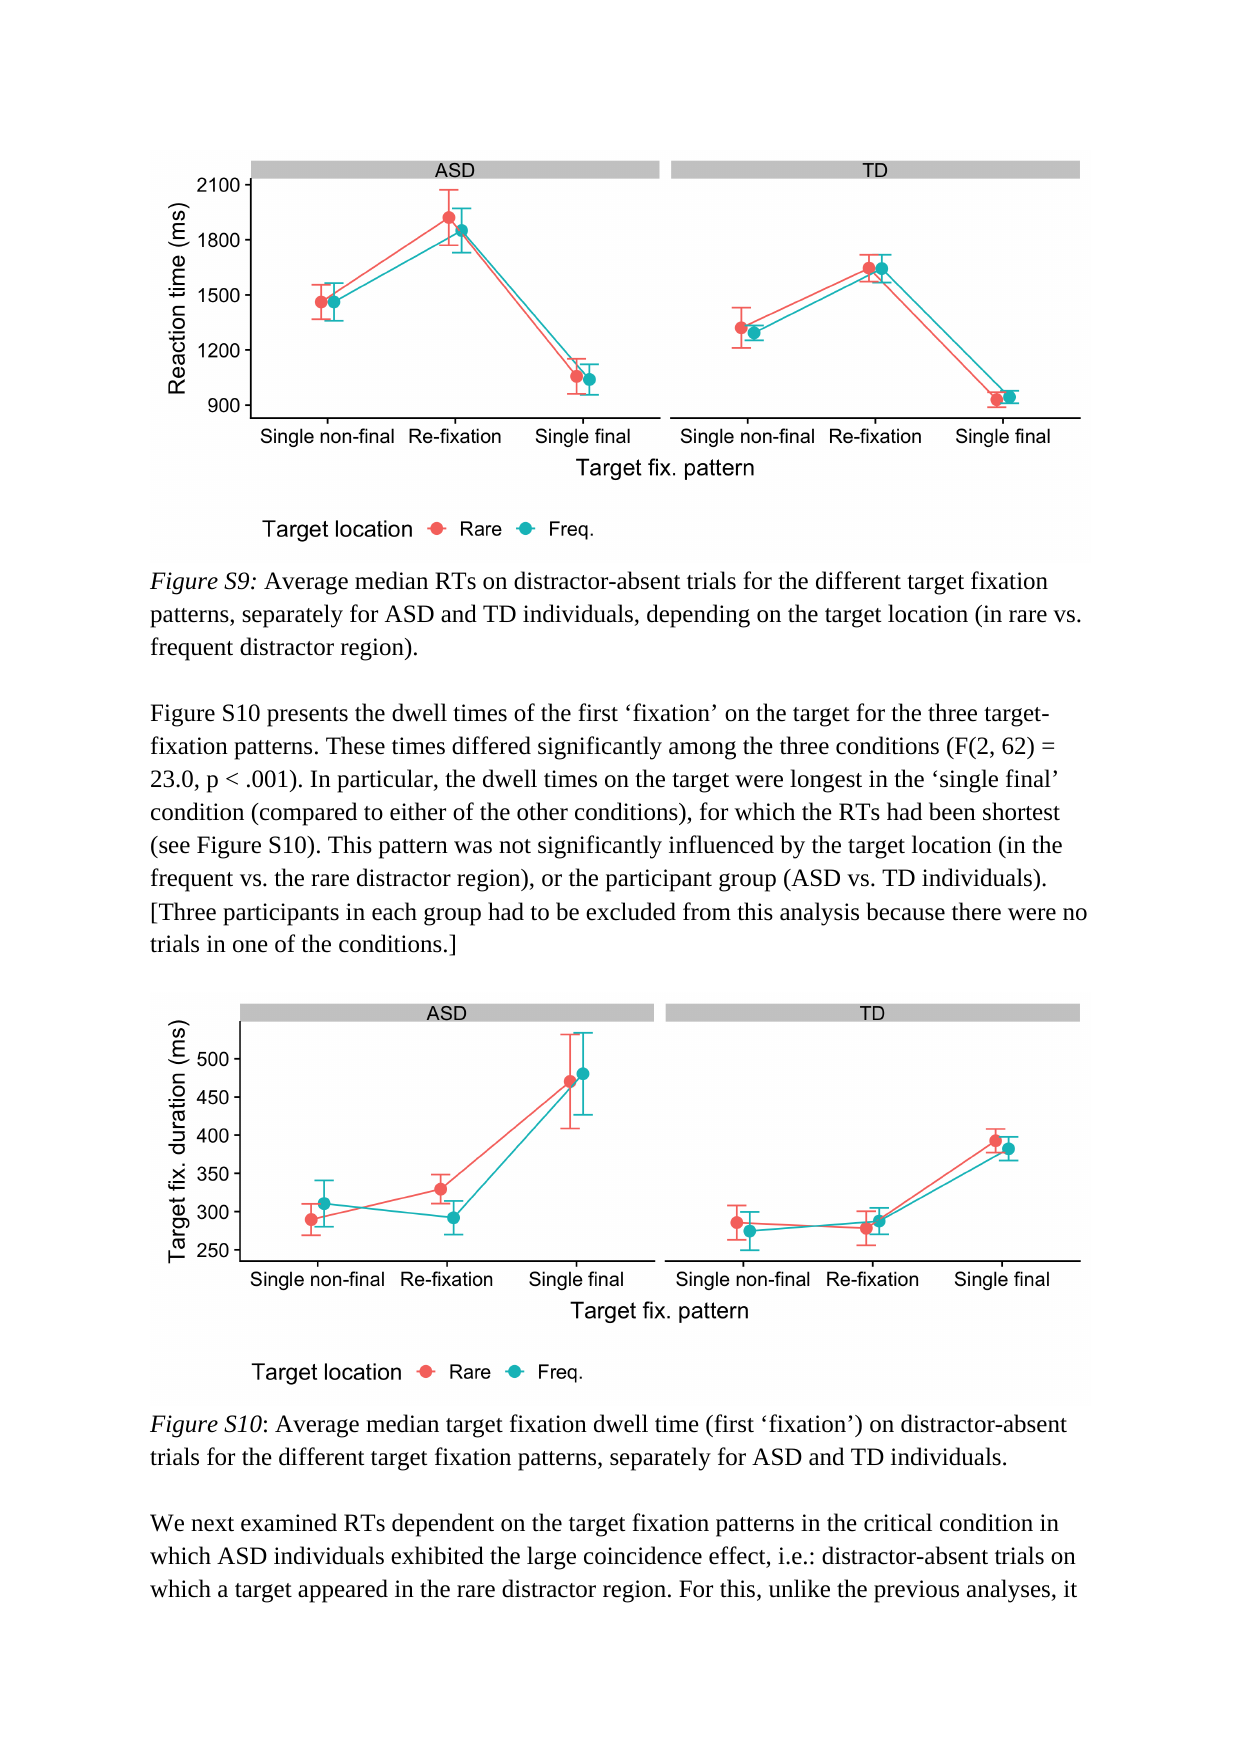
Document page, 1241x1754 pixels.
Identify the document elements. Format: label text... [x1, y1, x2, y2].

picture [150, 150, 1091, 563]
text Figure S10: Average median target fixation dwell time (first ‘fixation’) on distractor-absent trials for the different target fixation patterns, separately for ASD and TD individuals. [150, 1409, 1090, 1471]
picture [150, 992, 1091, 1406]
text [150, 1508, 1090, 1603]
text Figure S10 presents the dwell times of the first ‘fixation’ on the target for the three target-fixation patterns. These times differed significantly among the three conditions (F(2, 62) = 23.0, p < .001). In particular, the dwell times on the target were longest in the ‘single final’ condition (compared to either of the other conditions), for which the RTs had been shortest (see Figure S10). This pattern was not significantly influenced by the target location (in the frequent vs. the rare distractor region), or the participant group (ASD vs. TD individuals). [Three participants in each group had to be excluded from this analysis because there were no trials in one of the conditions.] [150, 698, 1090, 958]
text Figure S9: Average median RTs on distractor-absent trials for the different target fixation patterns, separately for ASD and TD individuals, depending on the target location (in rare vs. frequent distractor region). [150, 566, 1090, 661]
